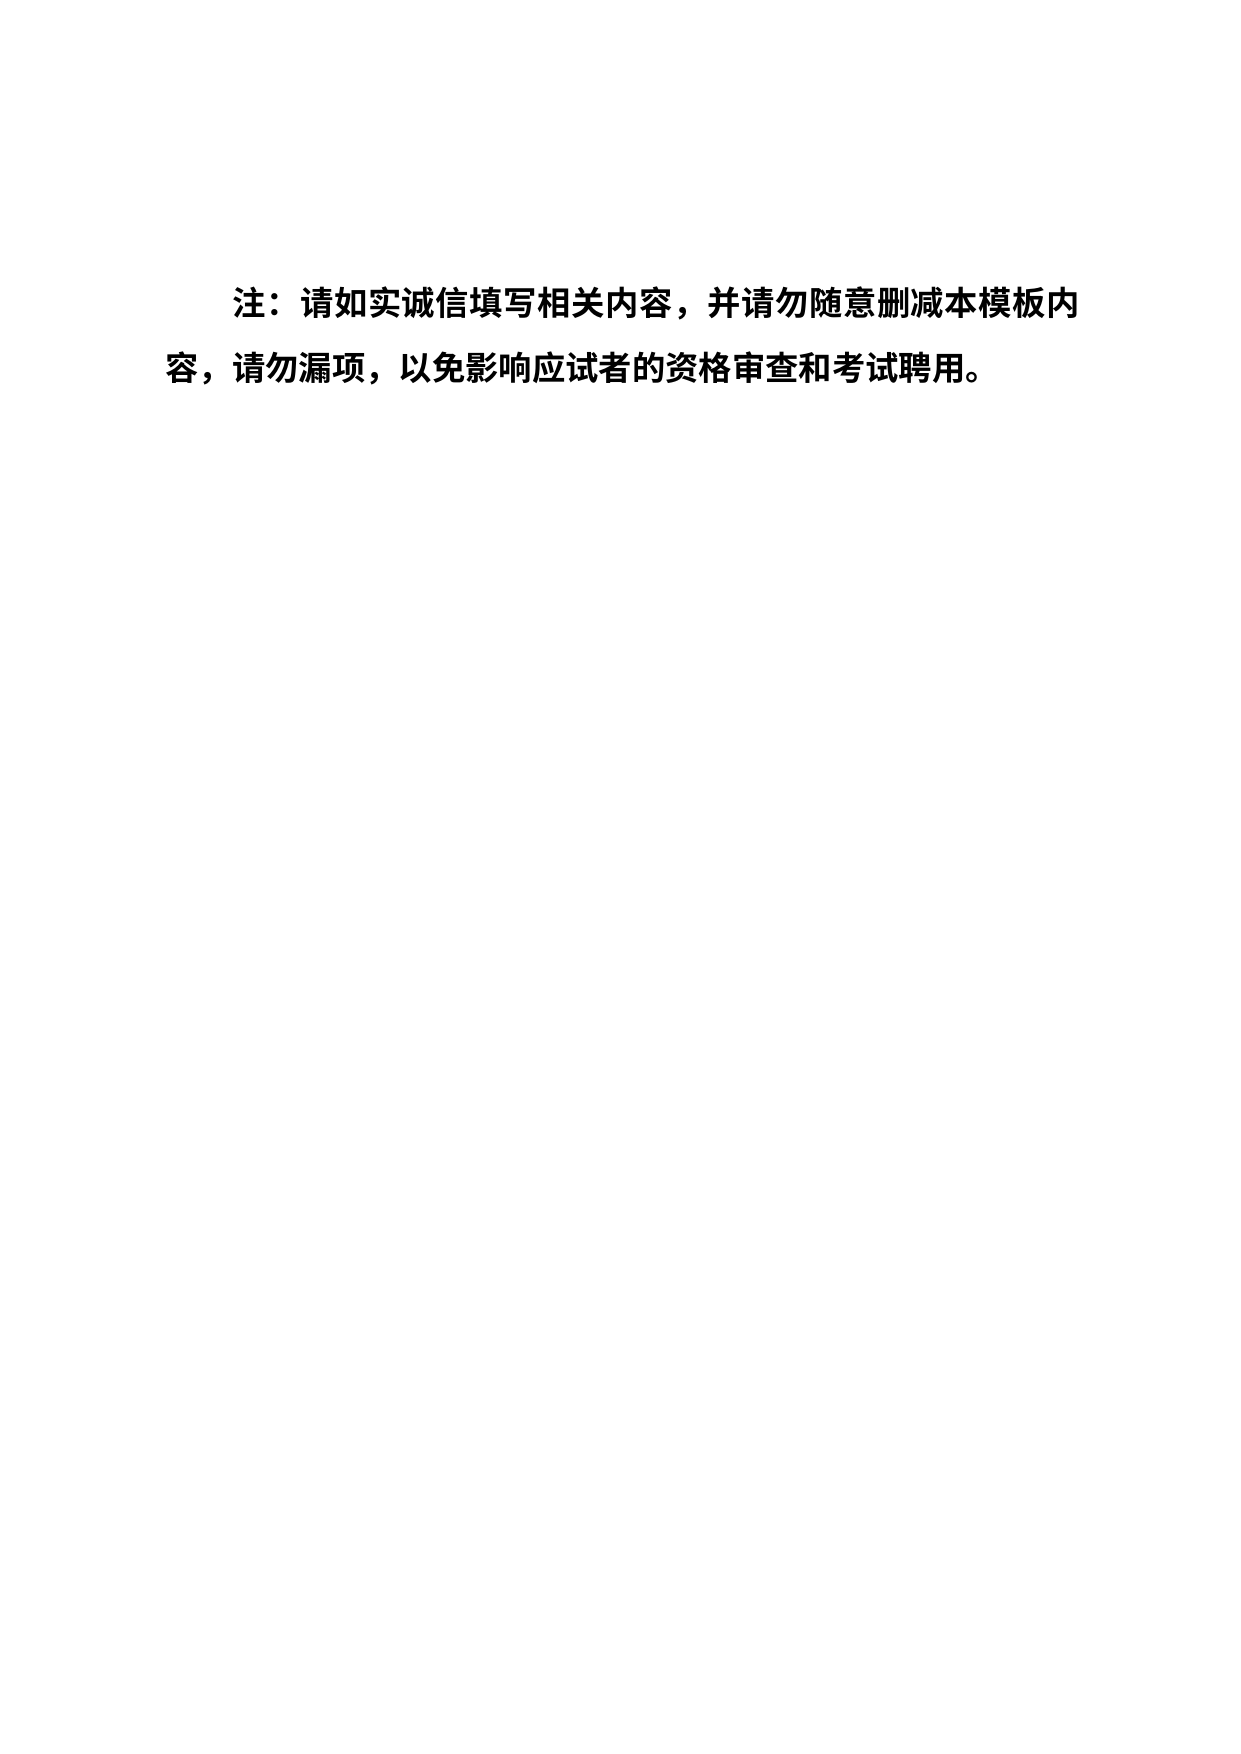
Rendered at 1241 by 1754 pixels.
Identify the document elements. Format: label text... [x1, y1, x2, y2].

text 注：请如实诚信填写相关内容，并请勿随意删减本模板内容，请勿漏项，以免影响应试者的资格审查和考试聘用。 [165, 268, 1081, 398]
